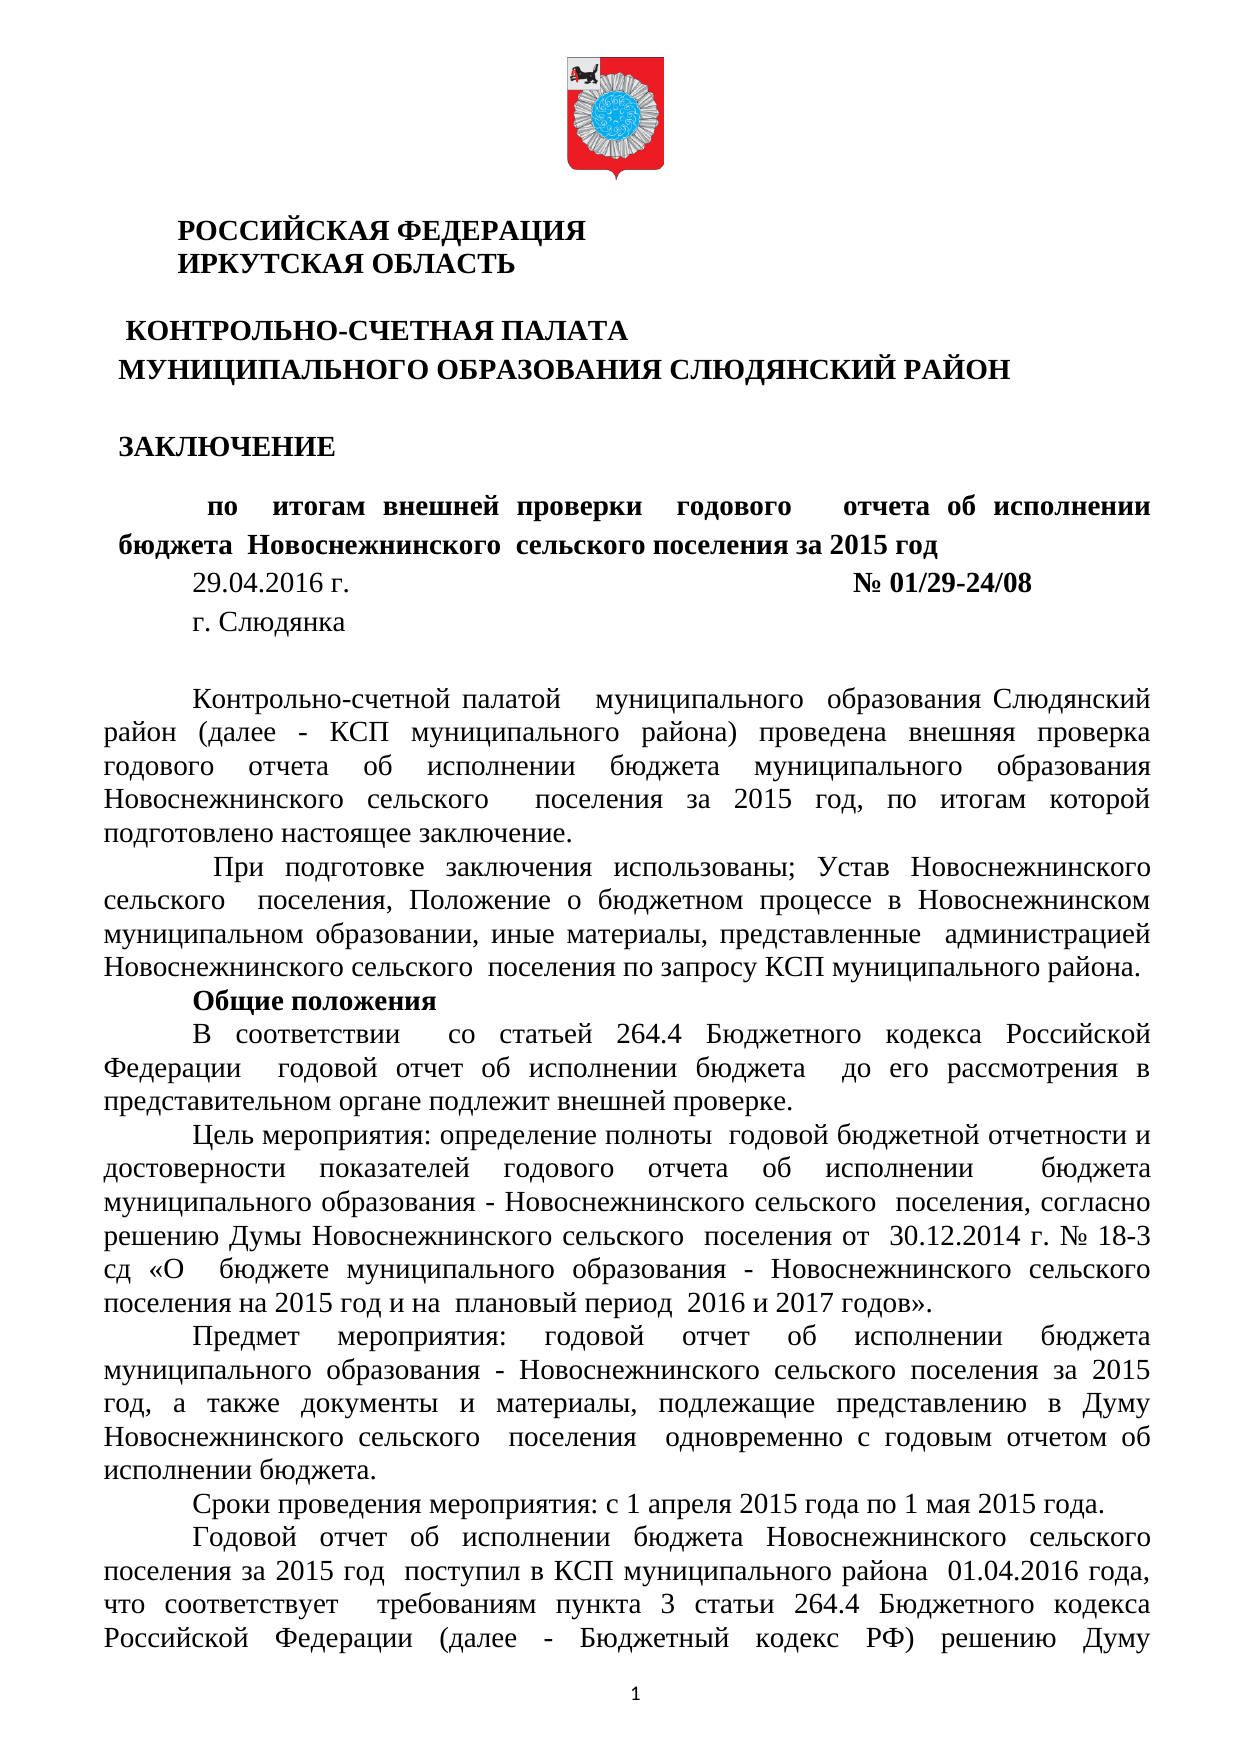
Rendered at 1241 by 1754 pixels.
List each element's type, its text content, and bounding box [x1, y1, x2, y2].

text В соответствии со статьей 264.4 Бюджетного кодекса Российской Федерации годовой отчет об исполнении бюджета до его рассмотрения в представительном органе подлежит внешней проверке. [103, 1016, 1152, 1117]
picture [567, 57, 664, 180]
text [103, 1519, 1152, 1654]
text Контрольно-счетной палатой муниципального образования Слюдянский район (далее - КСП муниципального района) проведена внешняя проверка годового отчета об исполнении бюджета муниципального образования Новоснежнинского сельского поселения за 2015 год, по итогам которой подготовлено настоящее заключение. [103, 681, 1152, 849]
text Сроки проведения мероприятия: с 1 апреля 2015 года по 1 мая 2015 года. [103, 1486, 1152, 1519]
text ИРКУТСКАЯ ОБЛАСТЬ [103, 246, 1152, 280]
text При подготовке заключения использованы; Устав Новоснежнинского сельского поселения, Положение о бюджетном процессе в Новоснежнинском муниципальном образовании, иные материалы, представленные администрацией Новоснежнинского сельского поселения по запросу КСП муниципального района. [103, 849, 1152, 983]
text Предмет мероприятия: годовой отчет об исполнении бюджета муниципального образования - Новоснежнинского сельского поселения за 2015 год, а также документы и материалы, подлежащие представлению в Думу Новоснежнинского сельского поселения одновременно с годовым отчетом об исполнении бюджета. [103, 1318, 1152, 1486]
text РОССИЙСКАЯ ФЕДЕРАЦИЯ [103, 213, 1152, 246]
text Общие положения [103, 983, 1152, 1016]
text Цель мероприятия: определение полноты годовой бюджетной отчетности и достоверности показателей годового отчета об исполнении бюджета муниципального образования - Новоснежнинского сельского поселения, согласно решению Думы Новоснежнинского сельского поселения от 30.12.2014 г. № 18-3 сд «О бюджете муниципального образования - Новоснежнинского сельского поселения на 2015 год и на плановый период 2016 и 2017 годов». [103, 1117, 1152, 1318]
text КОНТРОЛЬНО-СЧЕТНАЯ ПАЛАТА [118, 313, 1152, 347]
text по итогам внешней проверки годового отчета об исполнении бюджета Новоснежнинского сельского поселения за 2015 год [118, 488, 1152, 560]
text ЗАКЛЮЧЕНИЕ [118, 429, 1152, 462]
text 29.04.2016 г. № 01/29-24/08 [103, 565, 1152, 599]
text МУНИЦИПАЛЬНОГО ОБРАЗОВАНИЯ СЛЮДЯНСКИЙ РАЙОН [118, 352, 1152, 385]
text г. Слюдянка [103, 604, 1152, 637]
